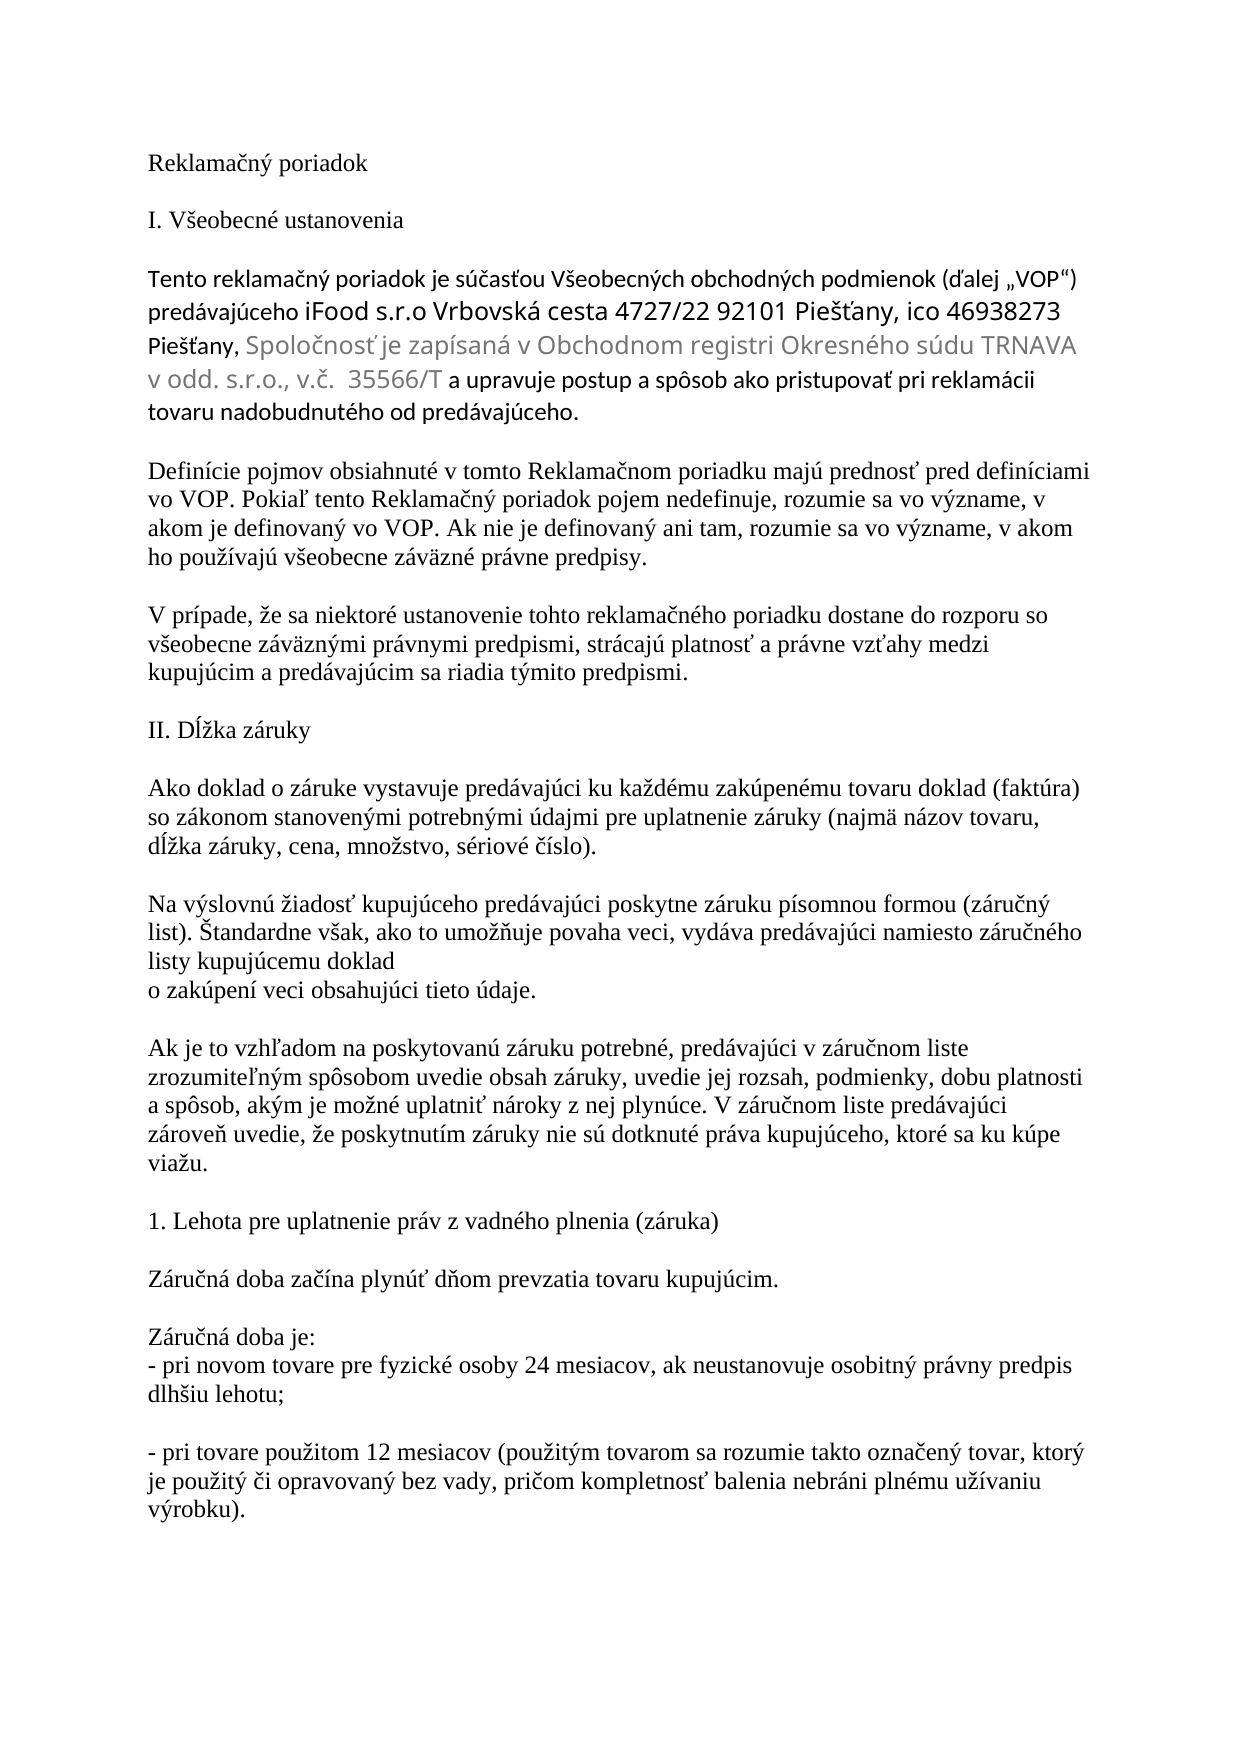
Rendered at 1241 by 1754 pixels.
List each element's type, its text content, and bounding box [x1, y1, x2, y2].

text 1. Lehota pre uplatnenie práv z vadného plnenia (záruka) [148, 1206, 1093, 1234]
text II. Dĺžka záruky [148, 715, 1093, 744]
text Ak je to vzhľadom na poskytovanú záruku potrebné, predávajúci v záručnom liste zrozumiteľným spôsobom uvedie obsah záruky, uvedie jej rozsah, podmienky, dobu platnosti a spôsob, akým je možné uplatniť nároky z nej plynúce. V záručnom liste predávajúci zároveň uvedie, že poskytnutím záruky nie sú dotknuté práva kupujúceho, ktoré sa ku kúpe viažu. [148, 1033, 1093, 1177]
text Na výslovnú žiadosť kupujúceho predávajúci poskytne záruku písomnou formou (záručný list). Štandardne však, ako to umožňuje povaha veci, vydáva predávajúci namiesto záručného listy kupujúcemu doklad o zakúpení veci obsahujúci tieto údaje. [148, 889, 1093, 1004]
text - pri tovare použitom 12 mesiacov (použitým tovarom sa rozumie takto označený tovar, ktorý je použitý či opravovaný bez vady, pričom kompletnosť balenia nebráni plnému užívaniu výrobku). [148, 1437, 1093, 1523]
text I. Všeobecné ustanovenia [148, 206, 1093, 234]
text Reklamačný poriadok [148, 148, 1093, 176]
text V prípade, že sa niektoré ustanovenie tohto reklamačného poriadku dostane do rozporu so všeobecne záväznými právnymi predpismi, strácajú platnosť a právne vzťahy medzi kupujúcim a predávajúcim sa riadia týmito predpismi. [148, 600, 1093, 686]
text Záručná doba je: - pri novom tovare pre fyzické osoby 24 mesiacov, ak neustanovuje osobitný právny predpis dlhšiu lehotu; [148, 1322, 1093, 1408]
text Ako doklad o záruke vystavuje predávajúci ku každému zakúpenému tovaru doklad (faktúra) so zákonom stanovenými potrebnými údajmi pre uplatnenie záruky (najmä názov tovaru, dĺžka záruky, cena, množstvo, sériové číslo). [148, 773, 1093, 859]
text Definície pojmov obsiahnuté v tomto Reklamačnom poriadku majú prednosť pred definíciami vo VOP. Pokiaľ tento Reklamačný poriadok pojem nedefinuje, rozumie sa vo význame, v akom je definovaný vo VOP. Ak nie je definovaný ani tam, rozumie sa vo význame, v akom ho používajú všeobecne záväzné právne predpisy. [148, 456, 1093, 571]
text Tento reklamačný poriadok je súčasťou Všeobecných obchodných podmienok (ďalej „VOP“) predávajúceho iFood s.r.o Vrbovská cesta 4727/22 92101 Piešťany, ico 46938273 Piešťany, Spoločnosť je zapísaná v Obchodnom registri Okresného súdu TRNAVA v odd. s.r.o., v.č. 35566/T a upravuje postup a spôsob ako pristupovať pri reklamácii tovaru nadobudnutého od predávajúceho. [148, 263, 1093, 427]
text Záručná doba začína plynúť dňom prevzatia tovaru kupujúcim. [148, 1264, 1093, 1292]
